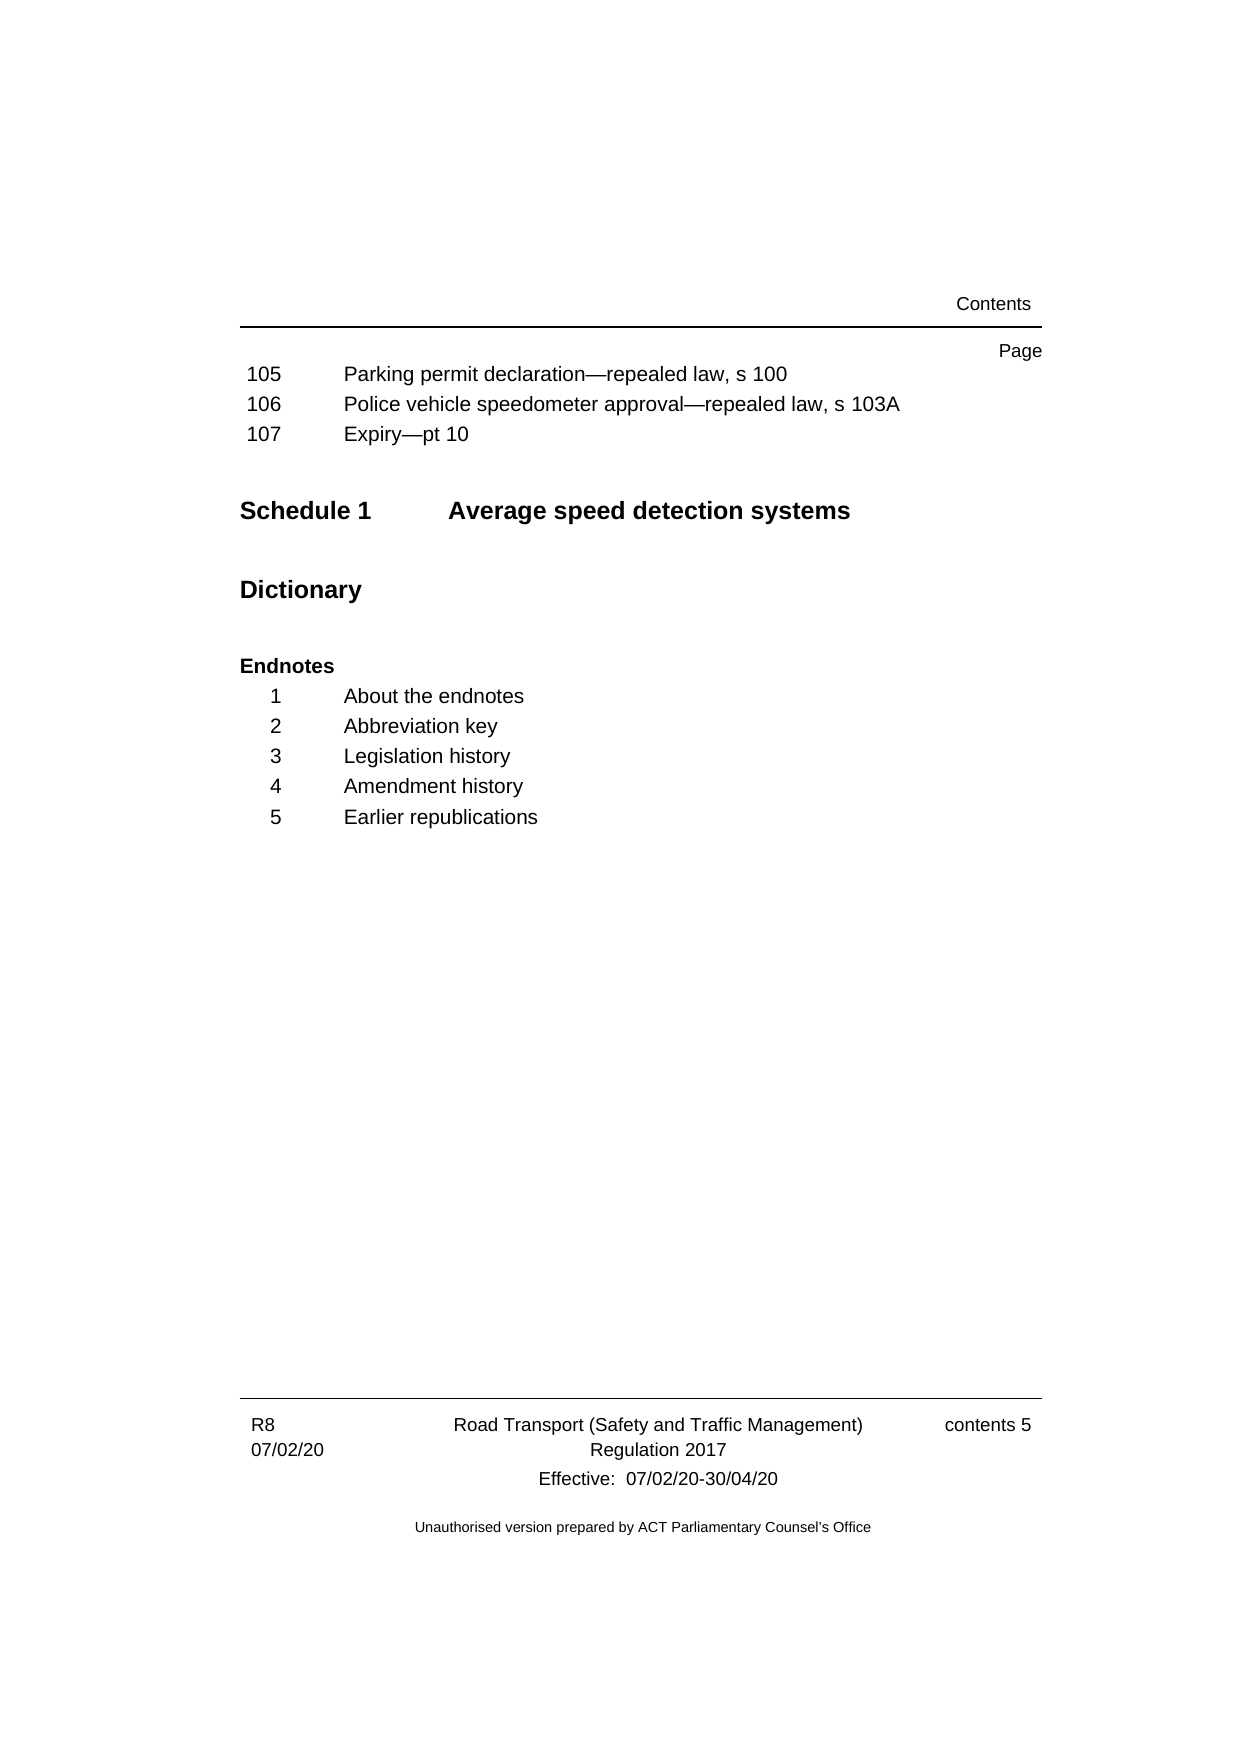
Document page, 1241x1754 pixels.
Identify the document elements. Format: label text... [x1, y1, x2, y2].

text 107 Expiry—pt 10 55 [239, 422, 996, 446]
text Endnotes 63 [239, 653, 996, 677]
text Dictionary 58 [239, 575, 996, 603]
text 105 Parking permit declaration—repealed law, s 100 54 [239, 362, 996, 386]
text 106 Police vehicle speedometer approval—repealed law, s 103A 54 [239, 392, 996, 416]
text 4 Amendment history 66 [239, 774, 996, 798]
text 3 Legislation history 64 [239, 744, 996, 768]
text 5 Earlier republications 68 [239, 804, 996, 828]
text Schedule 1 Average speed detection systems 56 [239, 496, 996, 525]
text 1 About the endnotes 63 [239, 684, 996, 708]
text 2 Abbreviation key 63 [239, 714, 996, 738]
